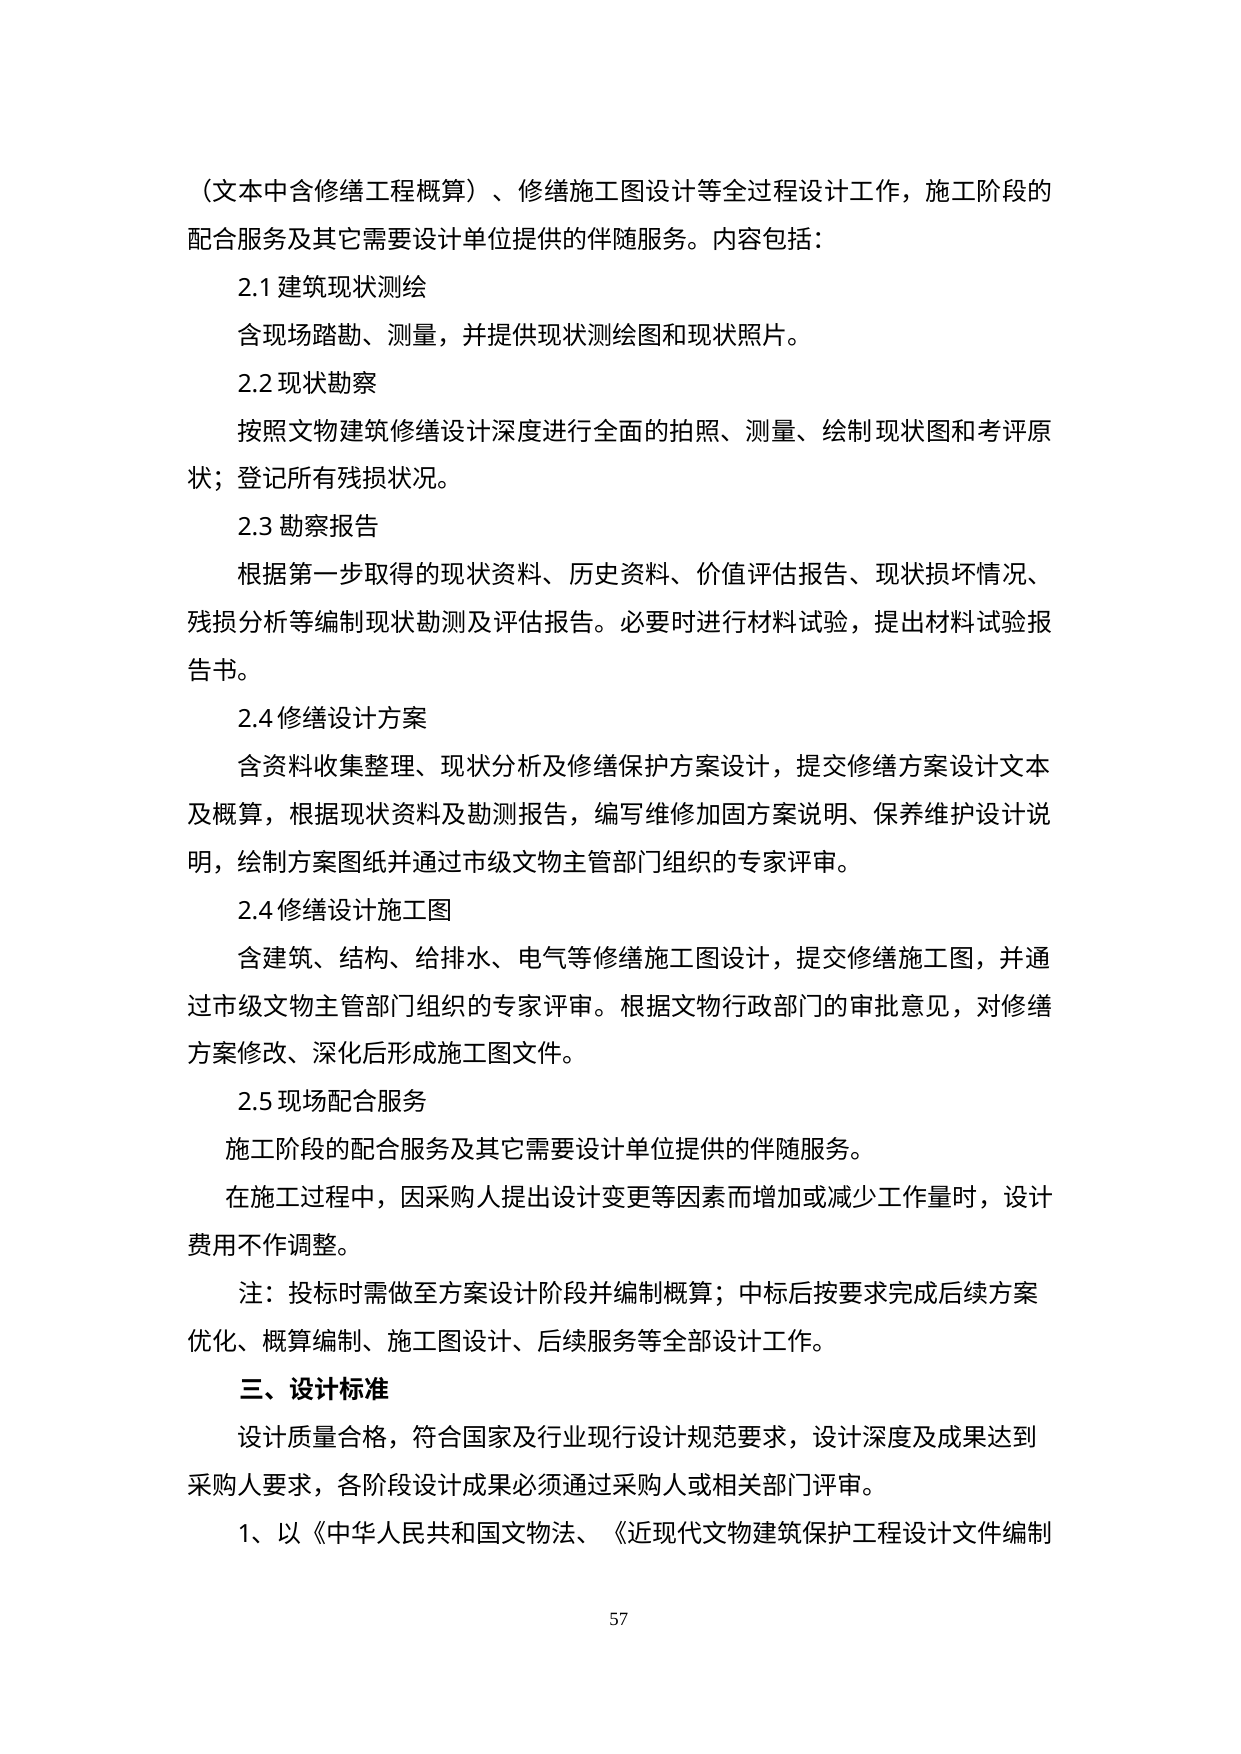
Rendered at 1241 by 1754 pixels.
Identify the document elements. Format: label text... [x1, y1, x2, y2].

text 按照文物建筑修缮设计深度进行全面的拍照、测量、绘制现状图和考评原状；登记所有残损状况。 [187, 402, 1053, 497]
text 2.3 勘察报告 [187, 497, 1053, 545]
text 含资料收集整理、现状分析及修缮保护方案设计，提交修缮方案设计文本及概算，根据现状资料及勘测报告，编写维修加固方案说明、保养维护设计说明，绘制方案图纸并通过市级文物主管部门组织的专家评审。 [187, 737, 1053, 881]
text 2.4修缮设计施工图 [187, 881, 1053, 929]
text 在施工过程中，因采购人提出设计变更等因素而增加或减少工作量时，设计费用不作调整。 [187, 1168, 1053, 1264]
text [187, 162, 1053, 258]
text 施工阶段的配合服务及其它需要设计单位提供的伴随服务。 [187, 1120, 1053, 1168]
list 设计标准 [187, 1360, 1053, 1408]
text 2.1建筑现状测绘 [187, 258, 1053, 306]
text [187, 1504, 1053, 1552]
text 含建筑、结构、给排水、电气等修缮施工图设计，提交修缮施工图，并通过市级文物主管部门组织的专家评审。根据文物行政部门的审批意见，对修缮方案修改、深化后形成施工图文件。 [187, 929, 1053, 1072]
text 设计质量合格，符合国家及行业现行设计规范要求，设计深度及成果达到采购人要求，各阶段设计成果必须通过采购人或相关部门评审。 [187, 1408, 1053, 1504]
text 2.4修缮设计方案 [187, 689, 1053, 737]
text 2.5现场配合服务 [187, 1072, 1053, 1120]
text 含现场踏勘、测量，并提供现状测绘图和现状照片。 [187, 306, 1053, 354]
text 注：投标时需做至方案设计阶段并编制概算；中标后按要求完成后续方案优化、概算编制、施工图设计、后续服务等全部设计工作。 [187, 1264, 1053, 1360]
text 2.2现状勘察 [187, 354, 1053, 402]
text 根据第一步取得的现状资料、历史资料、价值评估报告、现状损坏情况、残损分析等编制现状勘测及评估报告。必要时进行材料试验，提出材料试验报告书。 [187, 545, 1053, 689]
